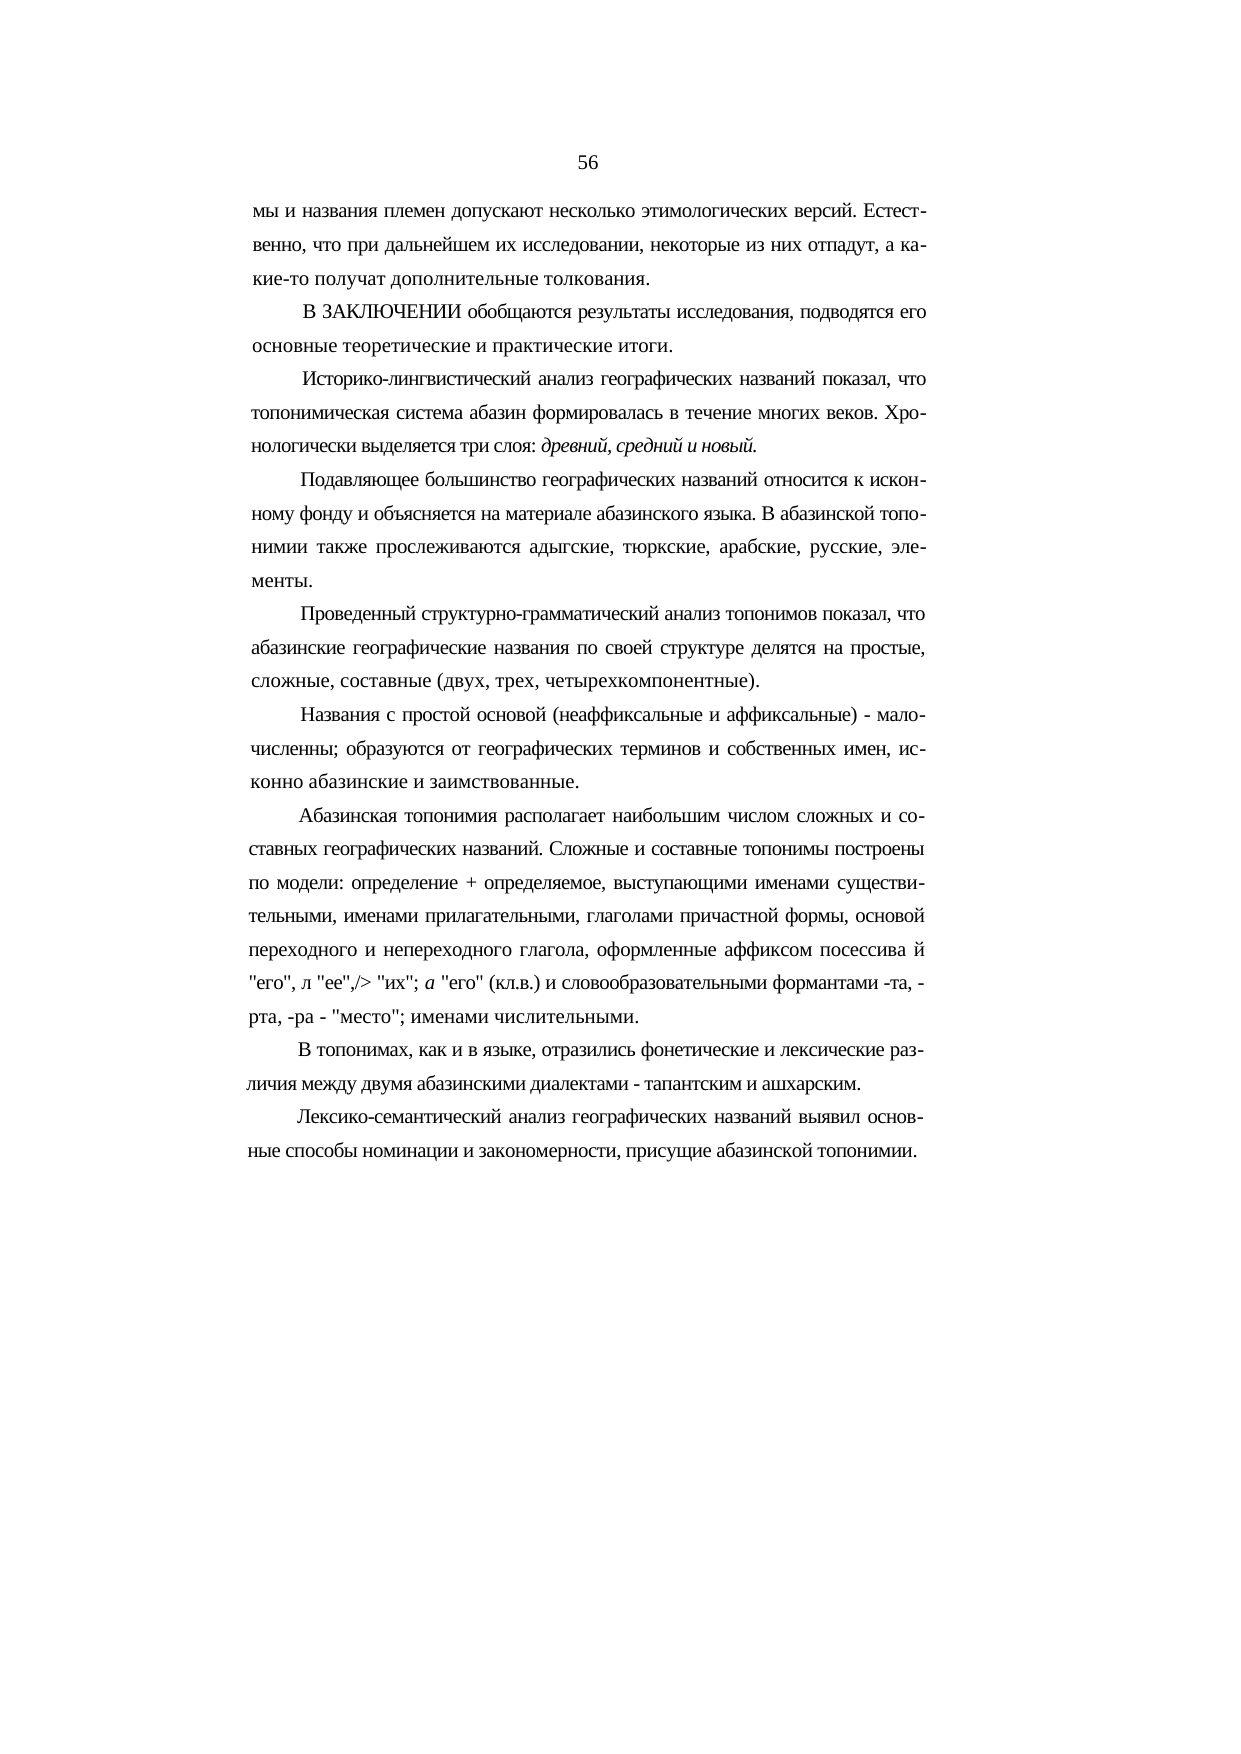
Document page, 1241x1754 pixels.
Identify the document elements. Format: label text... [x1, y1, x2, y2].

text Проведенный структурно-грамматический анализ топонимов показал, что абазинские географические названия по своей структуре делятся на простые, сложные, составные (двух, трех, четырехкомпонентные). [251, 594, 926, 695]
text Абазинская топонимия располагает наибольшим числом сложных и составных географических названий. Сложные и составные топонимы построены по модели: определение + определяемое, выступающими именами существительными, именами прилагательными, глаголами причастной формы, основой переходного и непереходного глагола, оформленные аффиксом посессива й "его", л "ее",/> "их"; а "его" (кл.в.) и словообразовательными формантами -та, -рта, -ра - "место"; именами числительными. [248, 795, 925, 1030]
text Подавляющее большинство географических названий относится к исконному фонду и объясняется на материале абазинского языка. В абазинской топонимии также прослеживаются адыгские, тюркские, арабские, русские, элементы. [251, 460, 926, 594]
text 56 [249, 150, 927, 174]
text мы и названия племен допускают несколько этимологических версий. Естественно, что при дальнейшем их исследовании, некоторые из них отпадут, а какие-то получат дополнительные толкования. [252, 191, 927, 292]
text В топонимах, как и в языке, отразились фонетические и лексические различия между двумя абазинскими диалектами - тапантским и ашхарским. [246, 1030, 924, 1097]
text Историко-лингвистический анализ географических названий показал, что топонимическая система абазин формировалась в течение многих веков. Хронологически выделяется три слоя: древний, средний и новый. [251, 359, 926, 459]
text Названия с простой основой (неаффиксальные и аффиксальные) - малочисленны; образуются от географических терминов и собственных имен, исконно абазинские и заимствованные. [250, 695, 926, 795]
text Лексико-семантический анализ географических названий выявил основные способы номинации и закономерности, присущие абазинской топонимии. [247, 1097, 923, 1164]
text В ЗАКЛЮЧЕНИИ обобщаются результаты исследования, подводятся его основные теоретические и практические итоги. [252, 292, 927, 359]
